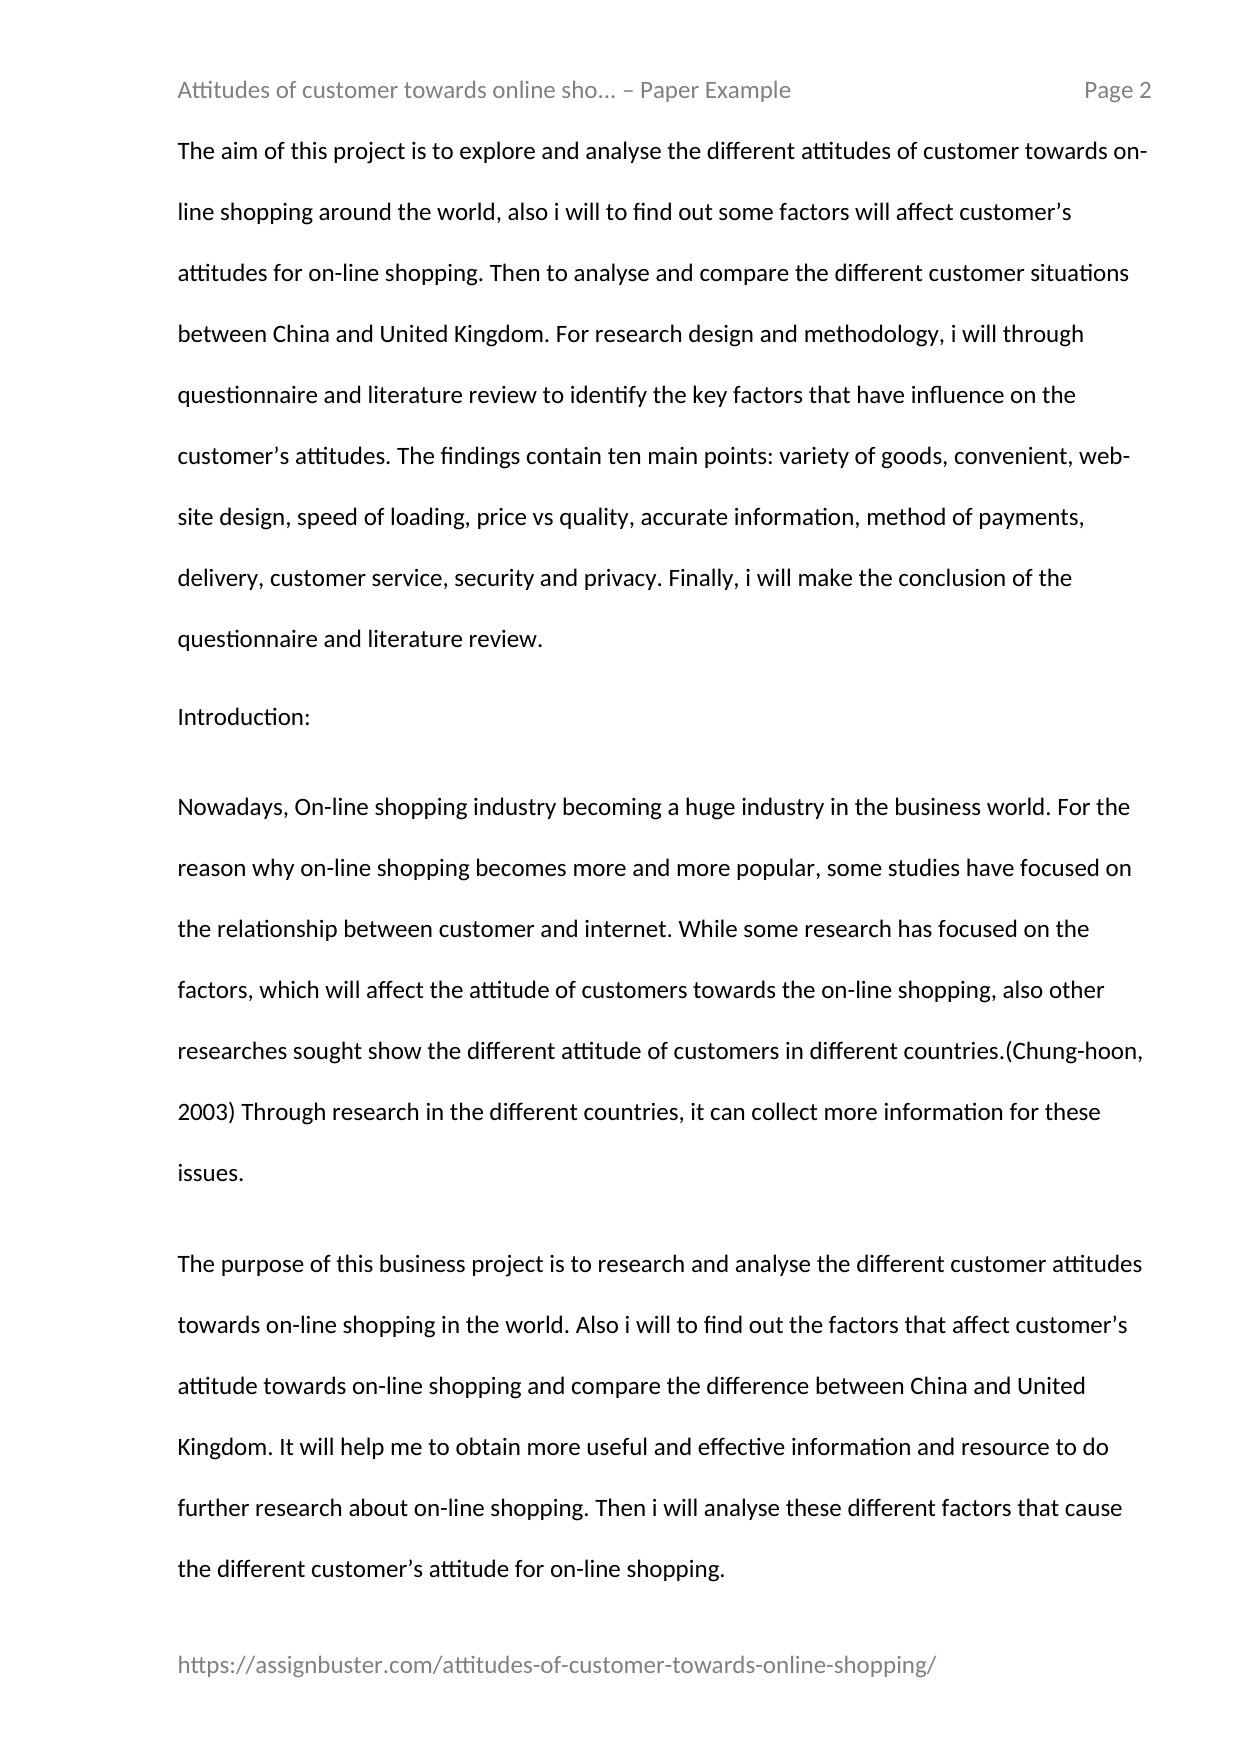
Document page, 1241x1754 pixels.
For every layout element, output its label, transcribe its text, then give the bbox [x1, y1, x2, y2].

text The purpose of this business project is to research and analyse the different customer attitudes towards on-line shopping in the world. Also i will to find out the factors that affect customer’s attitude towards on-line shopping and compare the difference between China and United Kingdom. It will help me to obtain more useful and effective information and resource to do further research about on-line shopping. Then i will analyse these different factors that cause the different customer’s attitude for on-line shopping. [177, 1248, 1152, 1584]
text Introduction: [177, 701, 1152, 731]
text Nowadays, On-line shopping industry becoming a huge industry in the business world. For the reason why on-line shopping becomes more and more popular, some studies have focused on the relationship between customer and internet. While some research has focused on the factors, which will affect the attitude of customers towards the on-line shopping, also other researches sought show the different attitude of customers in different countries.(Chung-hoon, 2003) Through research in the different countries, it can collect more information for these issues. [177, 791, 1152, 1188]
text The aim of this project is to explore and analyse the different attitudes of customer towards on-line shopping around the world, also i will to find out some factors will affect customer’s attitudes for on-line shopping. Then to analyse and compare the different customer situations between China and United Kingdom. For research design and methodology, i will through questionnaire and literature review to identify the key factors that have influence on the customer’s attitudes. The findings contain ten main points: variety of goods, convenient, web-site design, speed of loading, price vs quality, accurate information, method of payments, delivery, customer service, security and privacy. Finally, i will make the conclusion of the questionnaire and literature review. [177, 135, 1152, 654]
